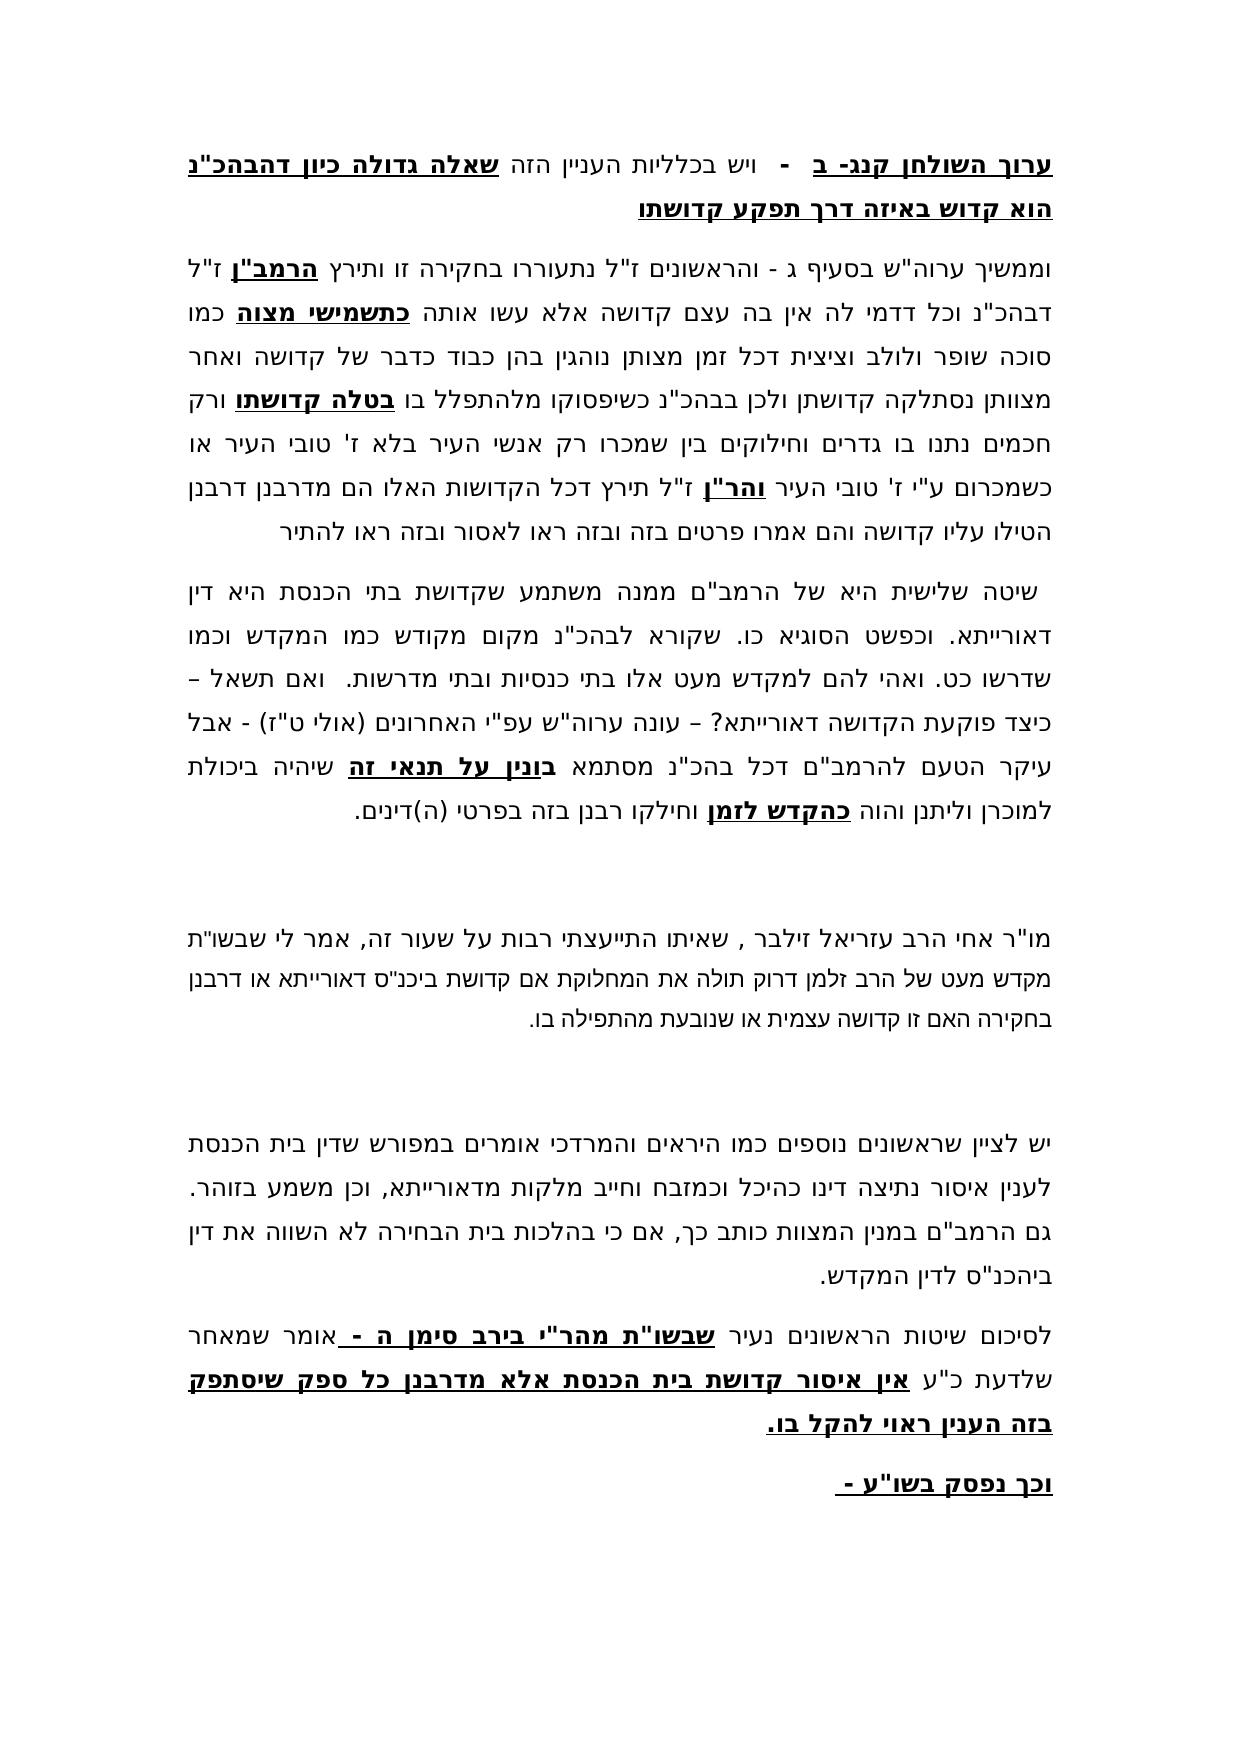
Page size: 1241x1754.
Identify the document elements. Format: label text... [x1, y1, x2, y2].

text לסיכום שיטות הראשונים נעיר שבשו"ת מהר"י בירב סימן ה - אומר שמאחר שלדעת כ"ע אין איסור קדושת בית הכנסת אלא מדרבנן כל ספק שיסתפק בזה הענין ראוי להקל בו. [187, 1321, 1053, 1438]
text ערוך השולחן קנג- ב - ויש בכלליות העניין הזה שאלה גדולה כיון דהבהכ"נ הוא קדוש באיזה דרך תפקע קדושתו [187, 150, 1053, 223]
text מו"ר אחי הרב עזריאל זילבר , שאיתו התייעצתי רבות על שעור זה, אמר לי שבשו"ת מקדש מעט של הרב זלמן דרוק תולה את המחלוקת אם קדושת ביכנ"ס דאורייתא או דרבנן בחקירה האם זו קדושה עצמית או שנובעת מהתפילה בו. [187, 924, 1053, 1032]
text יש לציין שראשונים נוספים כמו היראים והמרדכי אומרים במפורש שדין בית הכנסת לענין איסור נתיצה דינו כהיכל וכמזבח וחייב מלקות מדאורייתא, וכן משמע בזוהר. גם הרמב"ם במנין המצוות כותב כך, אם כי בהלכות בית הבחירה לא השווה את דין ביהכנ"ס לדין המקדש. [187, 1129, 1053, 1290]
text שיטה שלישית היא של הרמב"ם ממנה משתמע שקדושת בתי הכנסת היא דין דאורייתא. וכפשט הסוגיא כו. שקורא לבהכ"נ מקום מקודש כמו המקדש וכמו שדרשו כט. ואהי להם למקדש מעט אלו בתי כנסיות ובתי מדרשות. ואם תשאל – כיצד פוקעת הקדושה דאורייתא? – עונה ערוה"ש עפ"י האחרונים (אולי ט"ז) - אבל עיקר הטעם להרמב"ם דכל בהכ"נ מסתמא בונין על תנאי זה שיהיה ביכולת למוכרן וליתנן והוה כהקדש לזמן וחילקו רבנן בזה בפרטי (ה)דינים. [187, 577, 1053, 825]
text וכך נפסק בשו"ע - [187, 1469, 1053, 1498]
text וממשיך ערוה"ש בסעיף ג - והראשונים ז"ל נתעוררו בחקירה זו ותירץ הרמב"ן ז"ל דבהכ"נ וכל דדמי לה אין בה עצם קדושה אלא עשו אותה כתשמישי מצוה כמו סוכה שופר ולולב וציצית דכל זמן מצותן נוהגין בהן כבוד כדבר של קדושה ואחר מצוותן נסתלקה קדושתן ולכן בבהכ"נ כשיפסוקו מלהתפלל בו בטלה קדושתו ורק חכמים נתנו בו גדרים וחילוקים בין שמכרו רק אנשי העיר בלא ז' טובי העיר או כשמכרום ע"י ז' טובי העיר והר"ן ז"ל תירץ דכל הקדושות האלו הם מדרבנן דרבנן הטילו עליו קדושה והם אמרו פרטים בזה ובזה ראו לאסור ובזה ראו להתיר [187, 254, 1053, 546]
